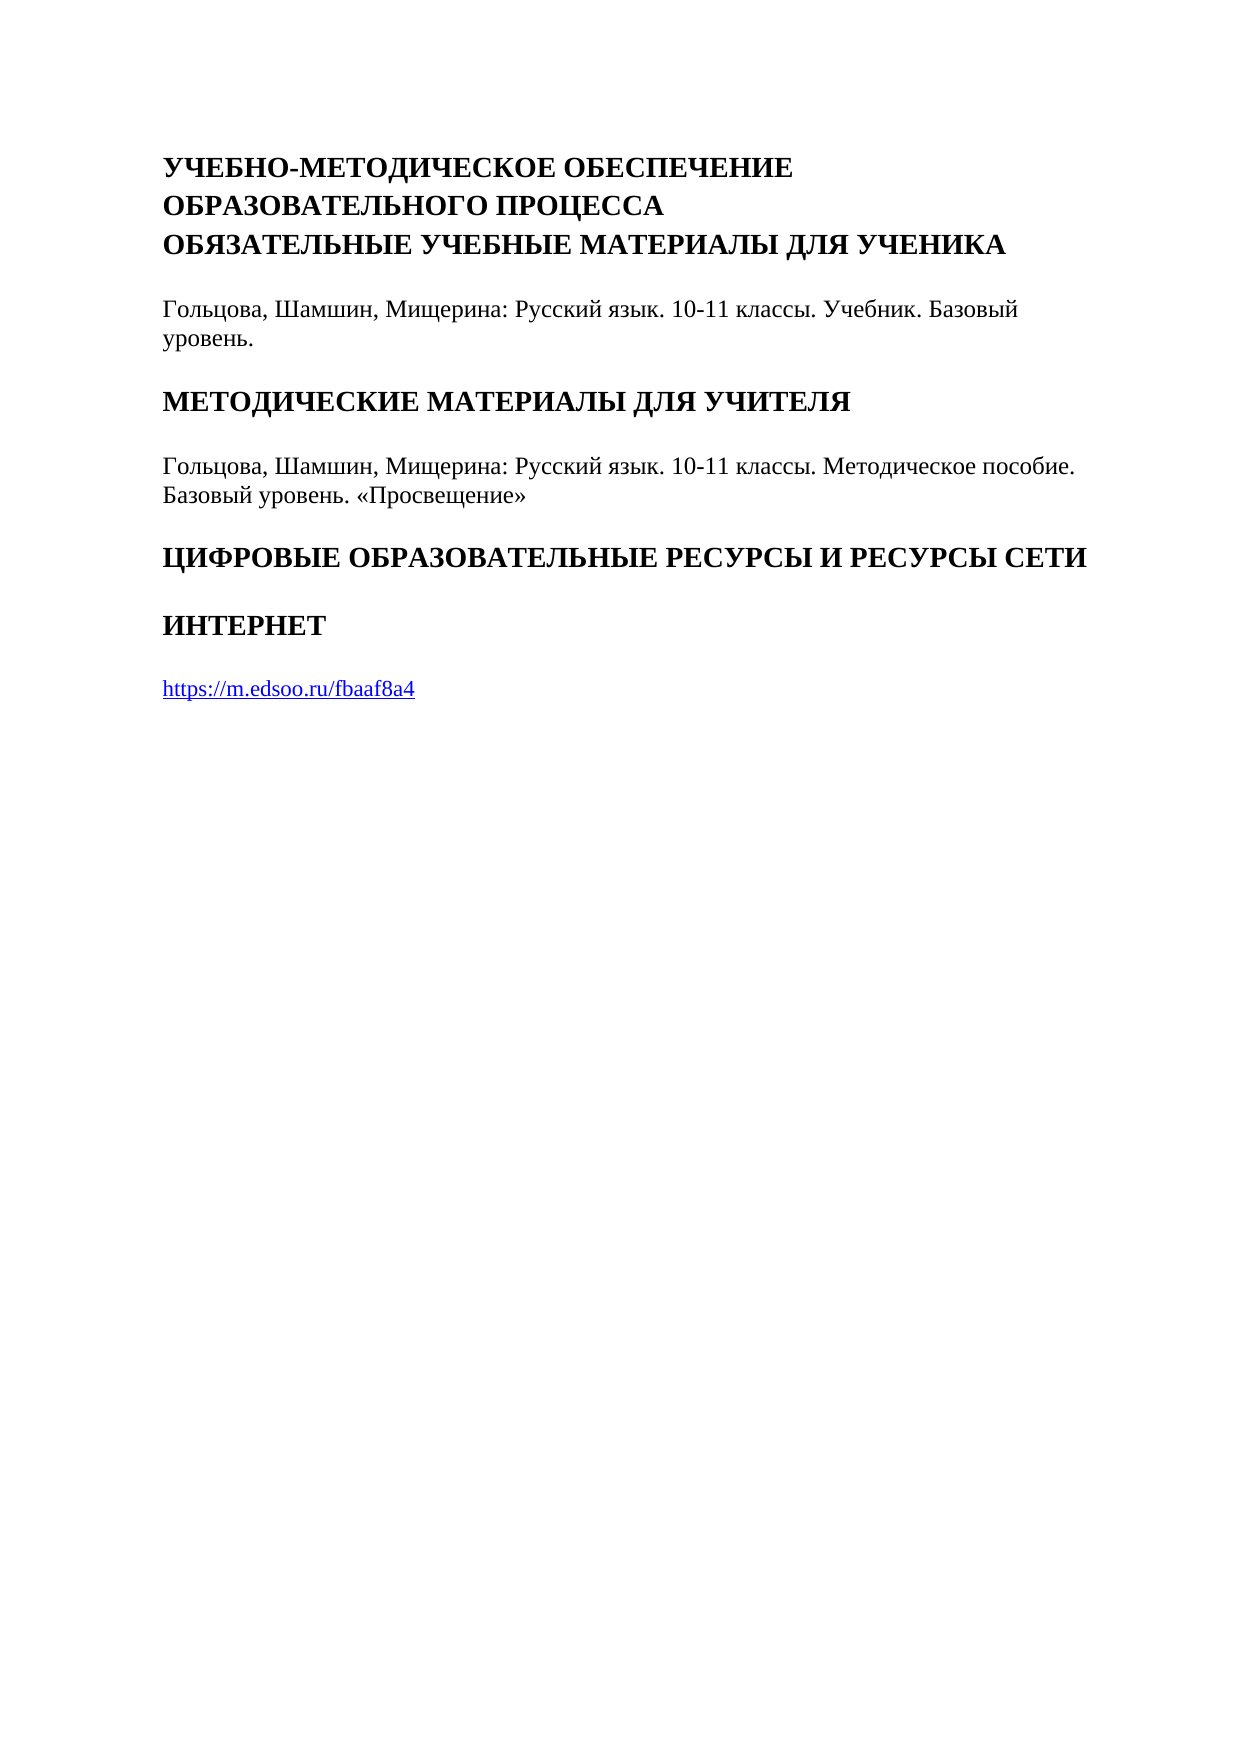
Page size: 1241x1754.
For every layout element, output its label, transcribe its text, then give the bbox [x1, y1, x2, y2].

text ЦИФРОВЫЕ ОБРАЗОВАТЕЛЬНЫЕ РЕСУРСЫ И РЕСУРСЫ СЕТИ ИНТЕРНЕТ [162, 541, 1090, 641]
text ОБЯЗАТЕЛЬНЫЕ УЧЕБНЫЕ МАТЕРИАЛЫ ДЛЯ УЧЕНИКА [162, 227, 1090, 261]
text Гольцова, Шамшин, Мищерина: Русский язык. 10-11 классы. Методическое пособие. Базовый уровень. «Просвещение» [162, 451, 1090, 508]
text УЧЕБНО-МЕТОДИЧЕСКОЕ ОБЕСПЕЧЕНИЕ ОБРАЗОВАТЕЛЬНОГО ПРОЦЕССА [162, 150, 1090, 222]
text Гольцова, Шамшин, Мищерина: Русский язык. 10-11 классы. Учебник. Базовый уровень. [162, 294, 1090, 352]
text МЕТОДИЧЕСКИЕ МАТЕРИАЛЫ ДЛЯ УЧИТЕЛЯ [162, 384, 1090, 417]
text https://m.edsoo.ru/fbaaf8a4 [162, 675, 1090, 701]
